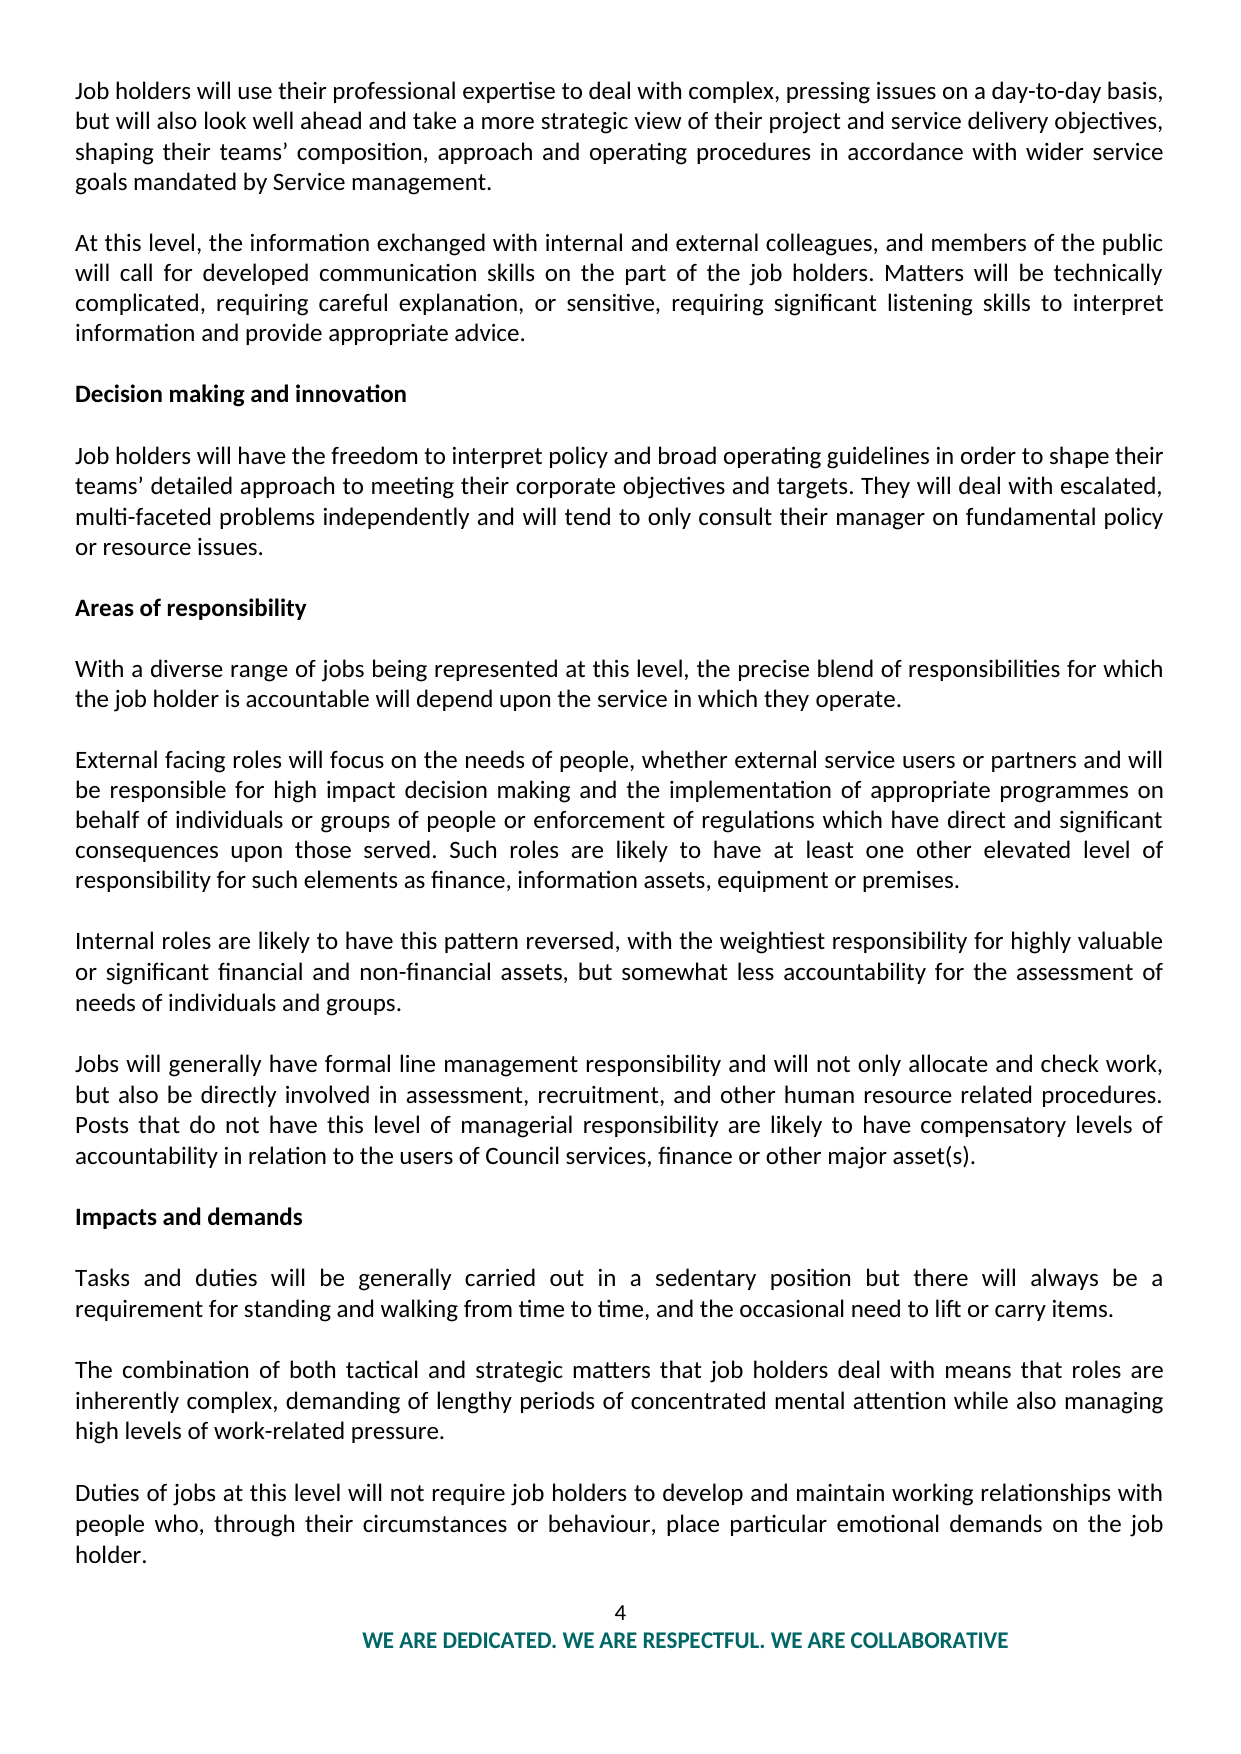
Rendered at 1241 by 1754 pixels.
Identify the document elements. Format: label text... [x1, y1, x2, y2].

text Job holders will have the freedom to interpret policy and broad operating guidelines in order to shape their teams’ detailed approach to meeting their corporate objectives and targets. They will deal with escalated, multi-faceted problems independently and will tend to only consult their manager on fundamental policy or resource issues. [75, 440, 1165, 562]
subtitle Impacts and demands [75, 1201, 1165, 1231]
text The combination of both tactical and strategic matters that job holders deal with means that roles are inherently complex, demanding of lengthy periods of concentrated mental attention while also managing high levels of work-related pressure. [75, 1354, 1165, 1446]
text External facing roles will focus on the needs of people, whether external service users or partners and will be responsible for high impact decision making and the implementation of appropriate programmes on behalf of individuals or groups of people or enforcement of regulations which have direct and significant consequences upon those served. Such roles are likely to have at least one other elevated level of responsibility for such elements as finance, information assets, equipment or premises. [75, 745, 1165, 895]
text Job holders will use their professional expertise to deal with complex, pressing issues on a day-to-day basis, but will also look well ahead and take a more strategic view of their project and service delivery objectives, shaping their teams’ composition, approach and operating procedures in accordance with wider service goals mandated by Service management. [75, 75, 1165, 197]
text At this level, the information exchanged with internal and external colleagues, and members of the public will call for developed communication skills on the part of the job holders. Matters will be technically complicated, requiring careful explanation, or sensitive, requiring significant listening skills to interpret information and provide appropriate advice. [75, 228, 1165, 347]
text Jobs will generally have formal line management responsibility and will not only allocate and check work, but also be directly involved in assessment, recruitment, and other human resource related procedures. Posts that do not have this level of managerial responsibility are likely to have compensatory levels of accountability in relation to the users of Council services, finance or other major asset(s). [75, 1048, 1165, 1170]
text Duties of jobs at this level will not require job holders to develop and maintain working relationships with people who, through their circumstances or behaviour, place particular emotional demands on the job holder. [75, 1477, 1165, 1570]
text Tasks and duties will be generally carried out in a sedentary position but there will always be a requirement for standing and walking from time to time, and the occasional need to lift or carry items. [75, 1262, 1165, 1323]
text With a diverse range of jobs being represented at this level, the precise blend of responsibilities for which the job holder is accountable will depend upon the service in which they operate. [75, 653, 1165, 714]
subtitle Areas of responsibility [75, 592, 1165, 623]
text Internal roles are likely to have this pattern reversed, with the weightiest responsibility for highly valuable or significant financial and non-financial assets, but somewhat less accountability for the assessment of needs of individuals and groups. [75, 926, 1165, 1017]
text Decision making and innovation [75, 378, 1165, 408]
